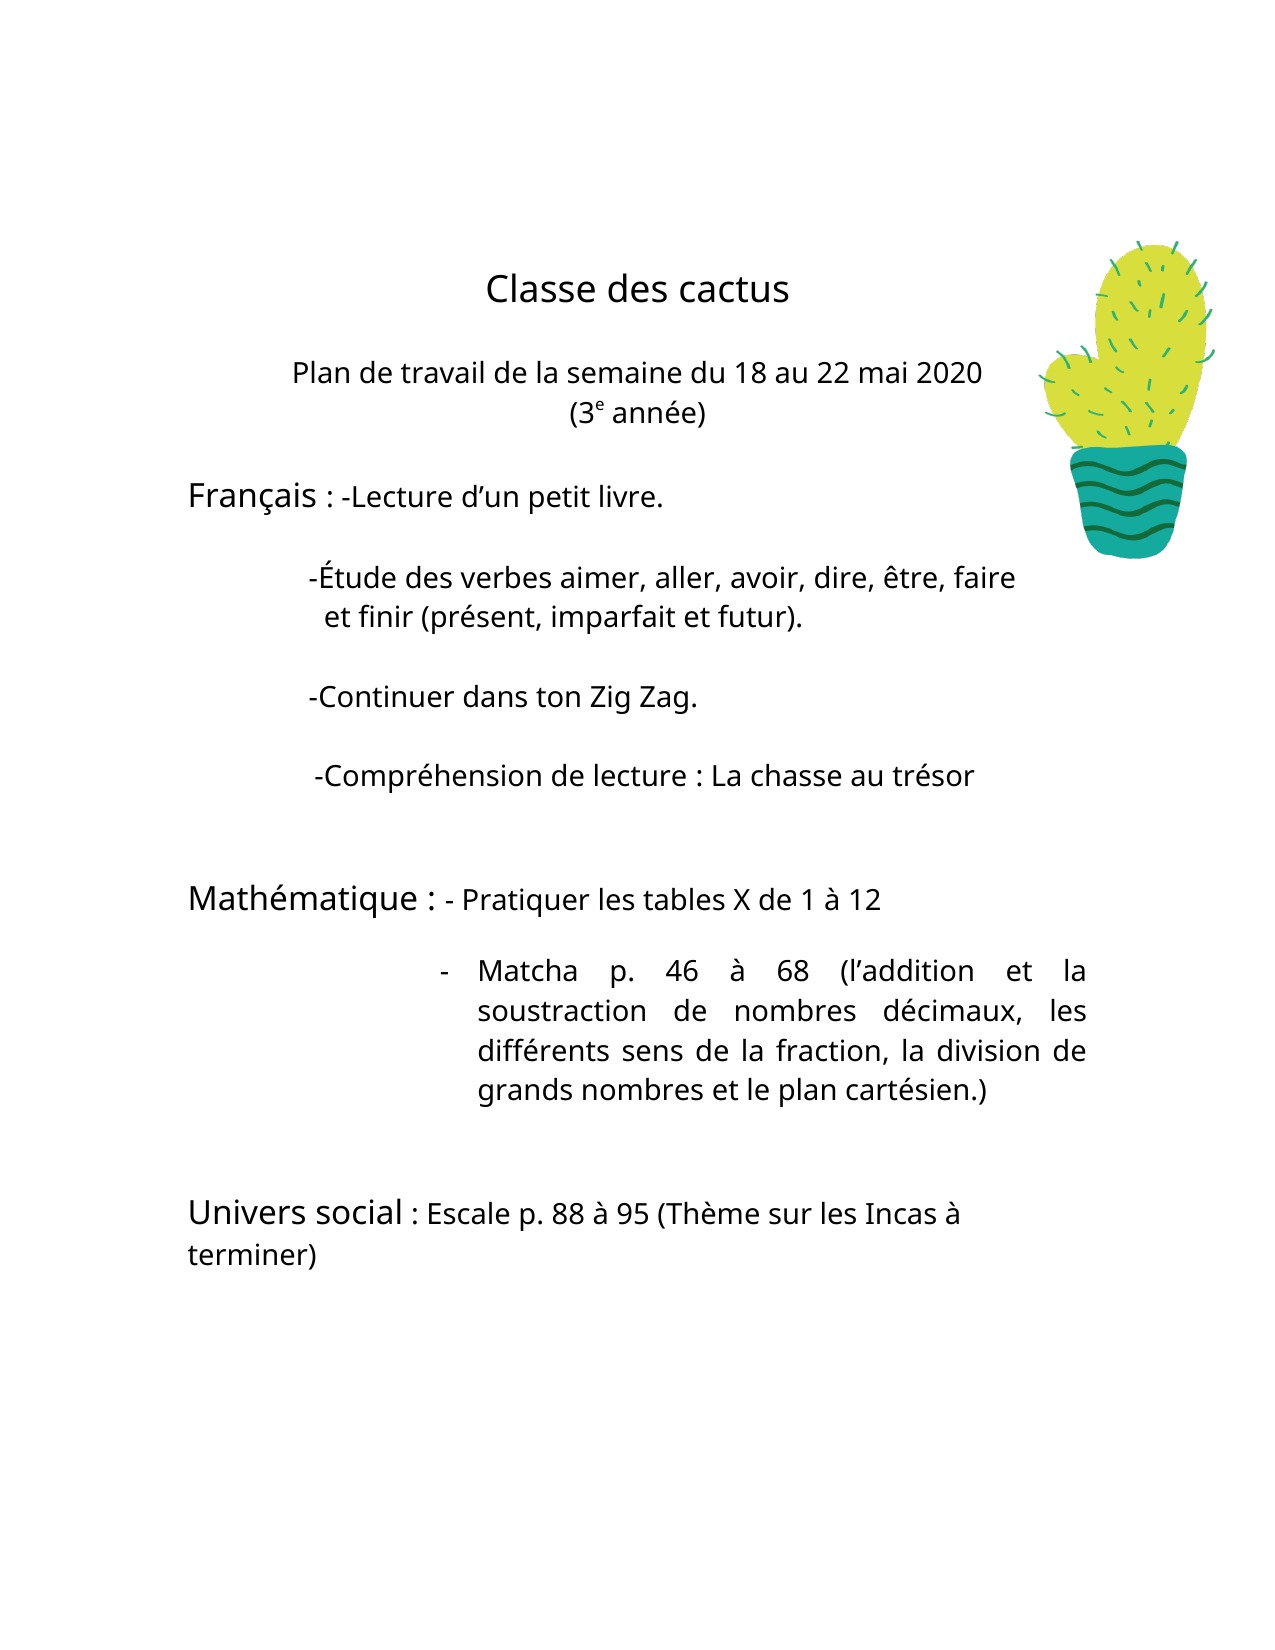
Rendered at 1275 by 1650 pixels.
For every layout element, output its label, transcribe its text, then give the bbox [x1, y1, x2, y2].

text Plan de travail de la semaine du 18 au 22 mai 2020 [187, 353, 1087, 392]
text Classe des cactus [187, 262, 1087, 313]
text -Continuer dans ton Zig Zag. [187, 676, 1087, 716]
text Univers social : Escale p. 88 à 95 (Thème sur les Incas à terminer) [187, 1188, 1087, 1274]
list Matcha p. 46 à 68 (l’addition et la soustraction de nombres décimaux, les différents sens de la fraction, la division de grands nombres et le plan cartésien.) [439, 950, 1087, 1109]
picture [1038, 241, 1215, 559]
text Mathématique : - Pratiquer les tables X de 1 à 12 [187, 874, 1087, 920]
text et finir (présent, imparfait et futur). [187, 597, 1087, 636]
text -Compréhension de lecture : La chasse au trésor [187, 755, 1087, 795]
text (3e année) [187, 392, 1087, 432]
text -Étude des verbes aimer, aller, avoir, dire, être, faire [187, 557, 1087, 597]
text Français : -Lecture d’un petit livre. [187, 472, 1087, 517]
